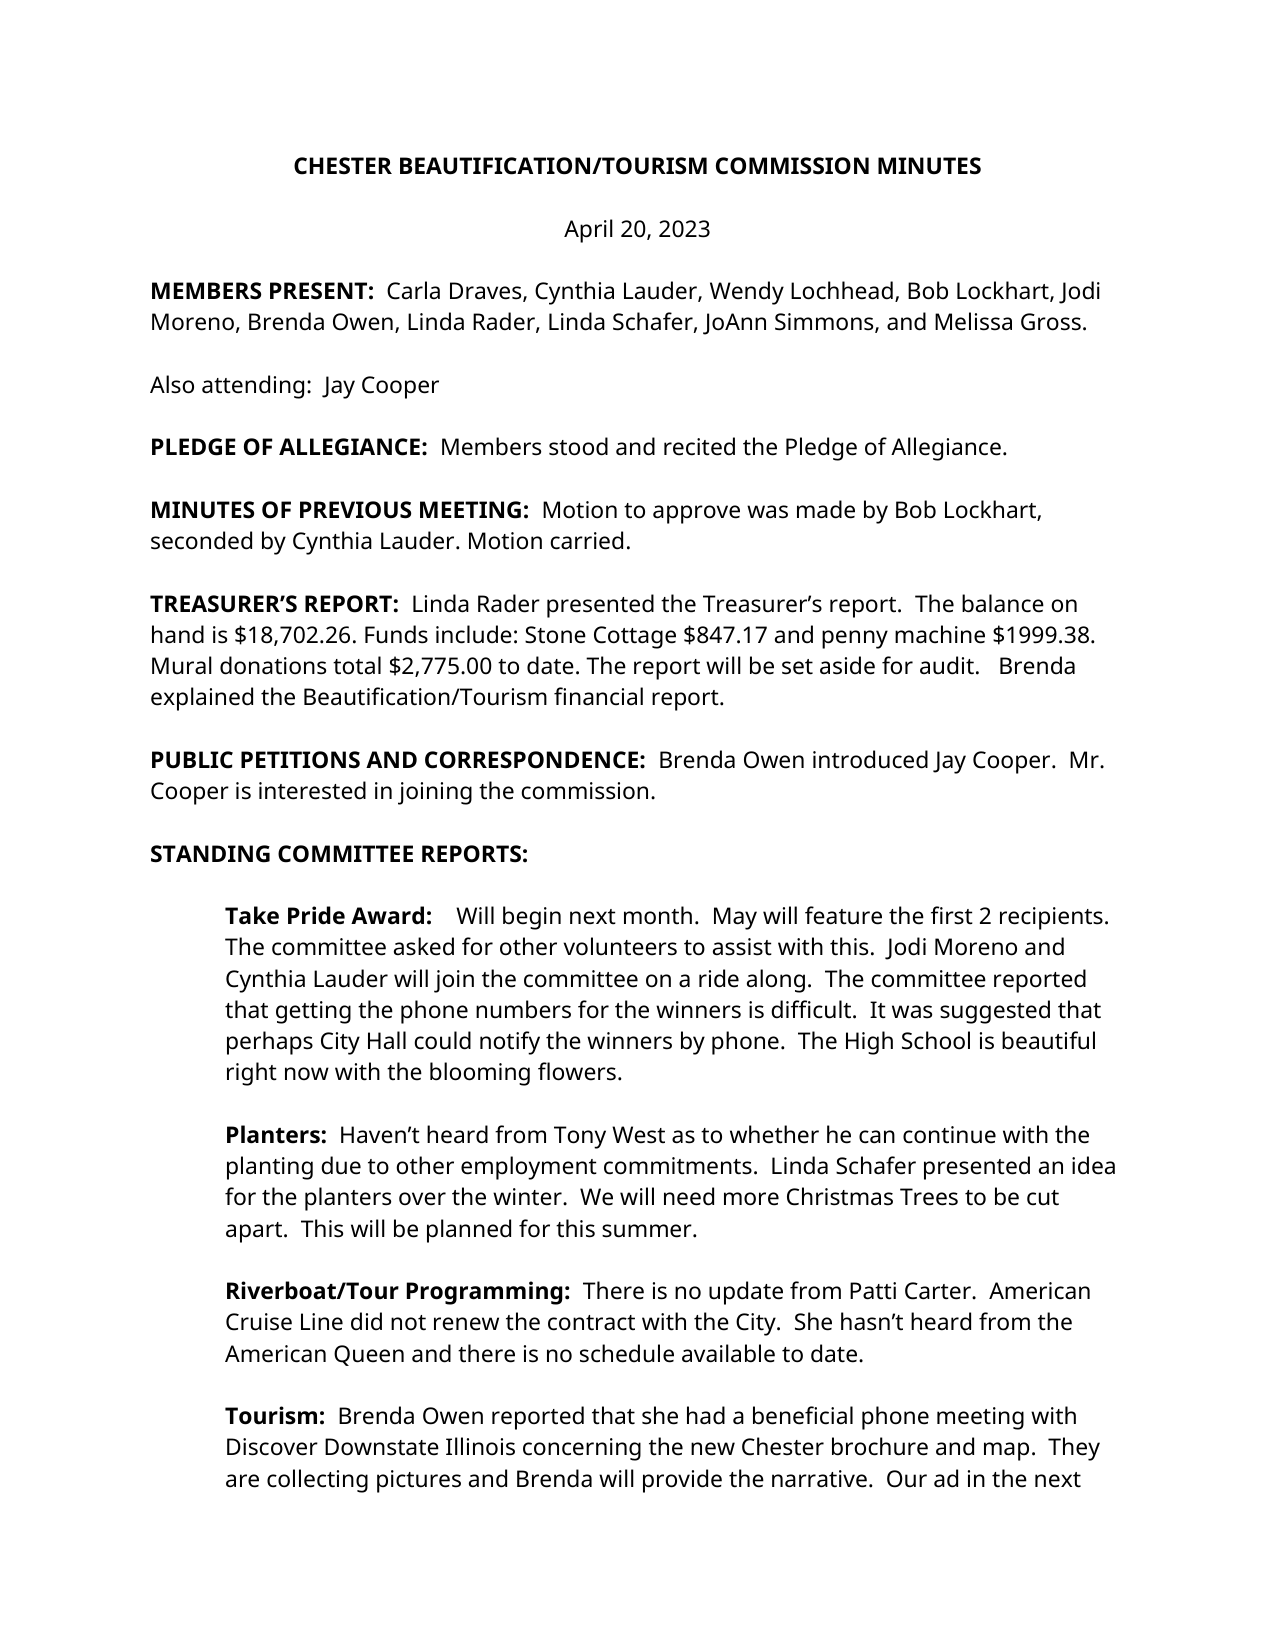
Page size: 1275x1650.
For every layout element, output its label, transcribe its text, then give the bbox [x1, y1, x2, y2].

text Also attending: Jay Cooper [150, 369, 1125, 400]
text PLEDGE OF ALLEGIANCE: Members stood and recited the Pledge of Allegiance. [150, 431, 1125, 462]
text MEMBERS PRESENT: Carla Draves, Cynthia Lauder, Wendy Lochhead, Bob Lockhart, Jodi Moreno, Brenda Owen, Linda Rader, Linda Schafer, JoAnn Simmons, and Melissa Gross. [150, 275, 1125, 337]
text Planters: Haven’t heard from Tony West as to whether he can continue with the planting due to other employment commitments. Linda Schafer presented an idea for the planters over the winter. We will need more Christmas Trees to be cut apart. This will be planned for this summer. [225, 1119, 1125, 1244]
text Riverboat/Tour Programming: There is no update from Patti Carter. American Cruise Line did not renew the contract with the City. She hasn’t heard from the American Queen and there is no schedule available to date. [225, 1275, 1125, 1369]
text April 20, 2023 [150, 212, 1125, 244]
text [225, 1400, 1125, 1494]
text Take Pride Award: Will begin next month. May will feature the first 2 recipients. The committee asked for other volunteers to assist with this. Jodi Moreno and Cynthia Lauder will join the committee on a ride along. The committee reported that getting the phone numbers for the winners is difficult. It was suggested that perhaps City Hall could notify the winners by phone. The High School is beautiful right now with the blooming flowers. [225, 900, 1125, 1087]
text MINUTES OF PREVIOUS MEETING: Motion to approve was made by Bob Lockhart, seconded by Cynthia Lauder. Motion carried. [150, 494, 1125, 556]
text TREASURER’S REPORT: Linda Rader presented the Treasurer’s report. The balance on hand is $18,702.26. Funds include: Stone Cottage $847.17 and penny machine $1999.38. Mural donations total $2,775.00 to date. The report will be set aside for audit. Brenda explained the Beautification/Tourism financial report. [150, 587, 1125, 712]
text CHESTER BEAUTIFICATION/TOURISM COMMISSION MINUTES [150, 150, 1125, 181]
text PUBLIC PETITIONS AND CORRESPONDENCE: Brenda Owen introduced Jay Cooper. Mr. Cooper is interested in joining the commission. [150, 744, 1125, 806]
text STANDING COMMITTEE REPORTS: [150, 837, 1125, 869]
